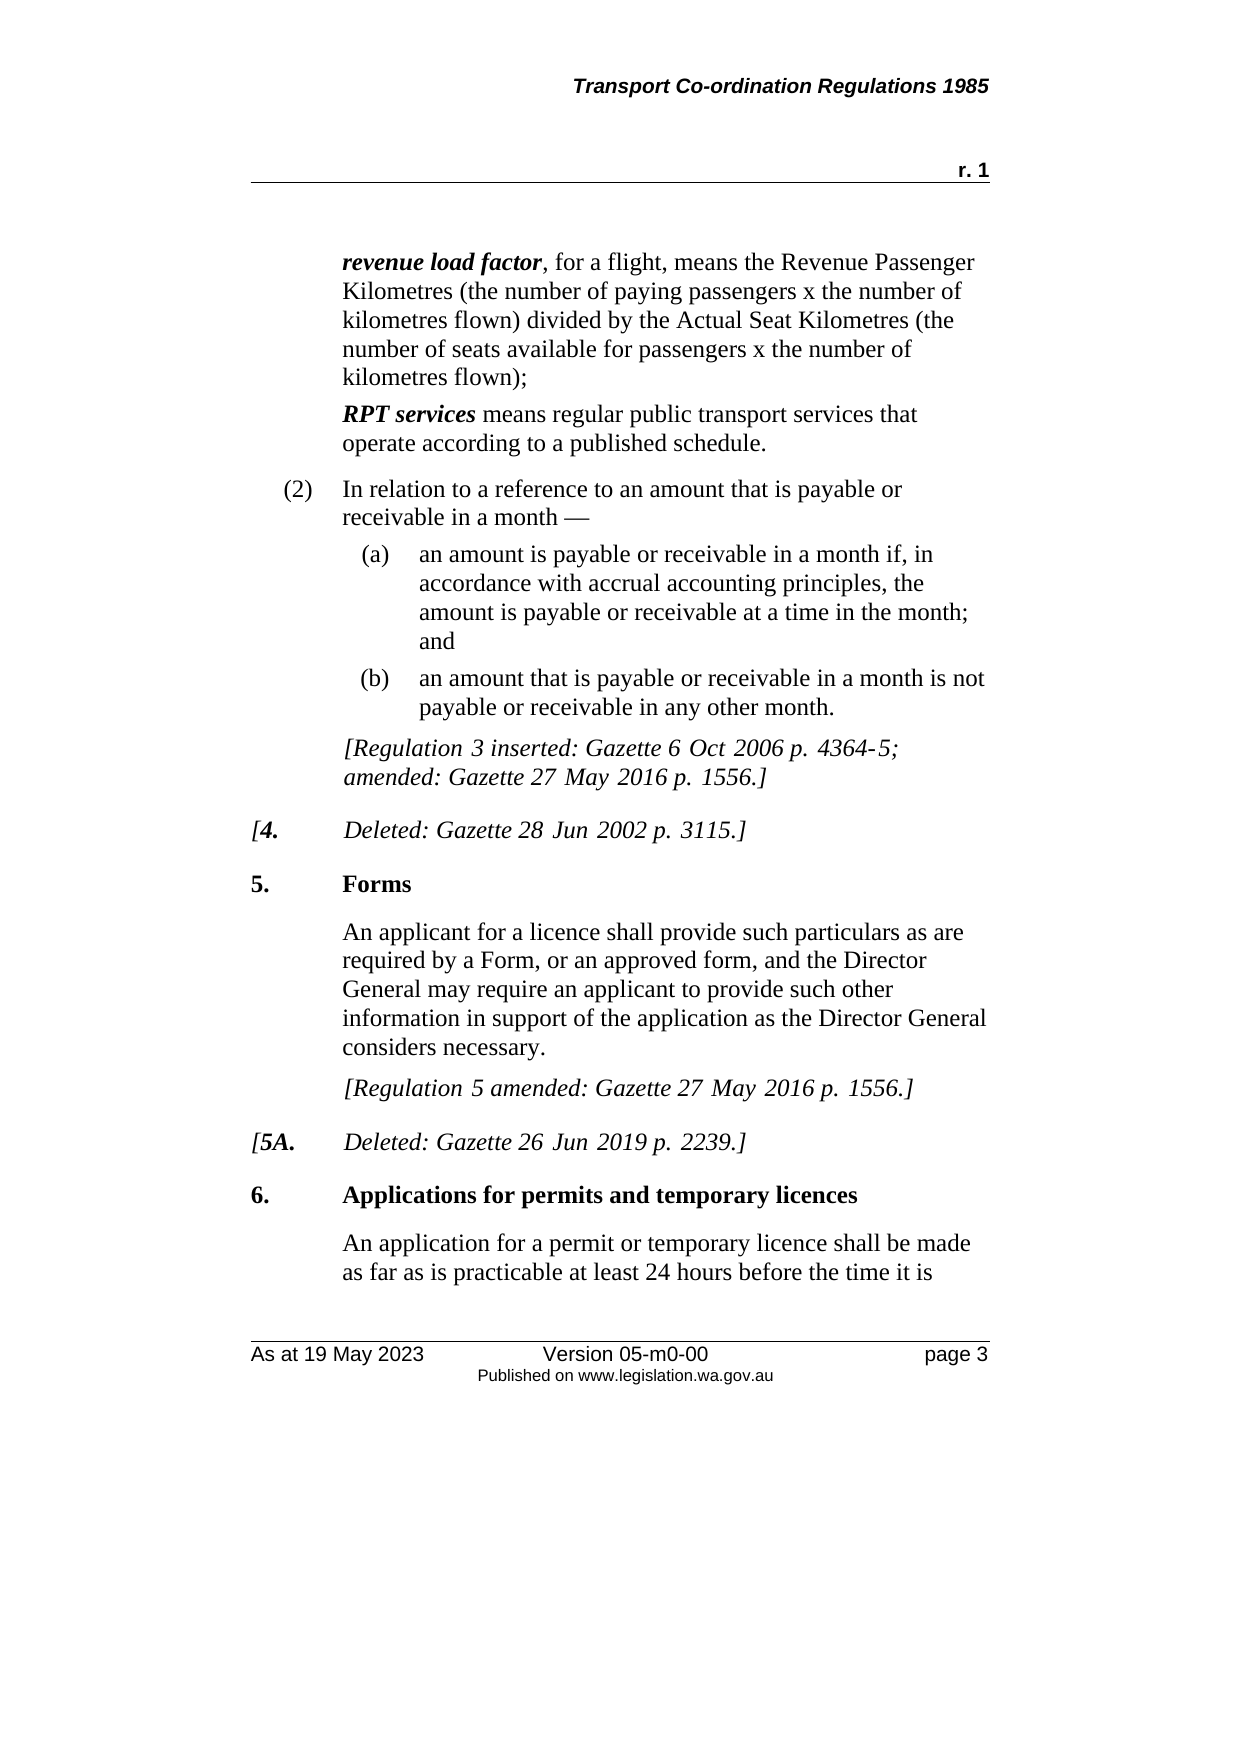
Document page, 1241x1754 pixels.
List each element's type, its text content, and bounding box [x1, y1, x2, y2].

subtitle 5. Forms [251, 869, 990, 898]
text An applicant for a licence shall provide such particulars as are required by a Form, or an approved form, and the Director General may require an applicant to provide such other information in support of the application as the Director General considers necessary. [251, 917, 990, 1060]
text revenue load factor, for a flight, means the Revenue Passenger Kilometres (the number of paying passengers x the number of kilometres flown) divided by the Actual Seat Kilometres (the number of seats available for passengers x the number of kilometres flown); [251, 247, 990, 391]
text [Regulation 5 amended: Gazette 27 May 2016 p. 1556.] [251, 1073, 990, 1102]
subtitle 6. Applications for permits and temporary licences [251, 1180, 990, 1209]
text (a) an amount is payable or receivable in a month if, in accordance with accrual accounting principles, the amount is payable or receivable at a time in the month; and [251, 539, 990, 654]
text [4. Deleted: Gazette 28 Jun 2002 p. 3115.] [251, 815, 990, 844]
text [5A. Deleted: Gazette 26 Jun 2019 p. 2239.] [251, 1127, 990, 1155]
text RPT services means regular public transport services that operate according to a published schedule. [251, 399, 990, 457]
text (2) In relation to a reference to an amount that is payable or receivable in a month — [251, 474, 990, 531]
text [Regulation 3 inserted: Gazette 6 Oct 2006 p. 4364-5; amended: Gazette 27 May 2016 p. 1556.] [251, 733, 990, 790]
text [251, 1228, 990, 1285]
text (b) an amount that is payable or receivable in a month is not payable or receivable in any other month. [251, 663, 990, 720]
